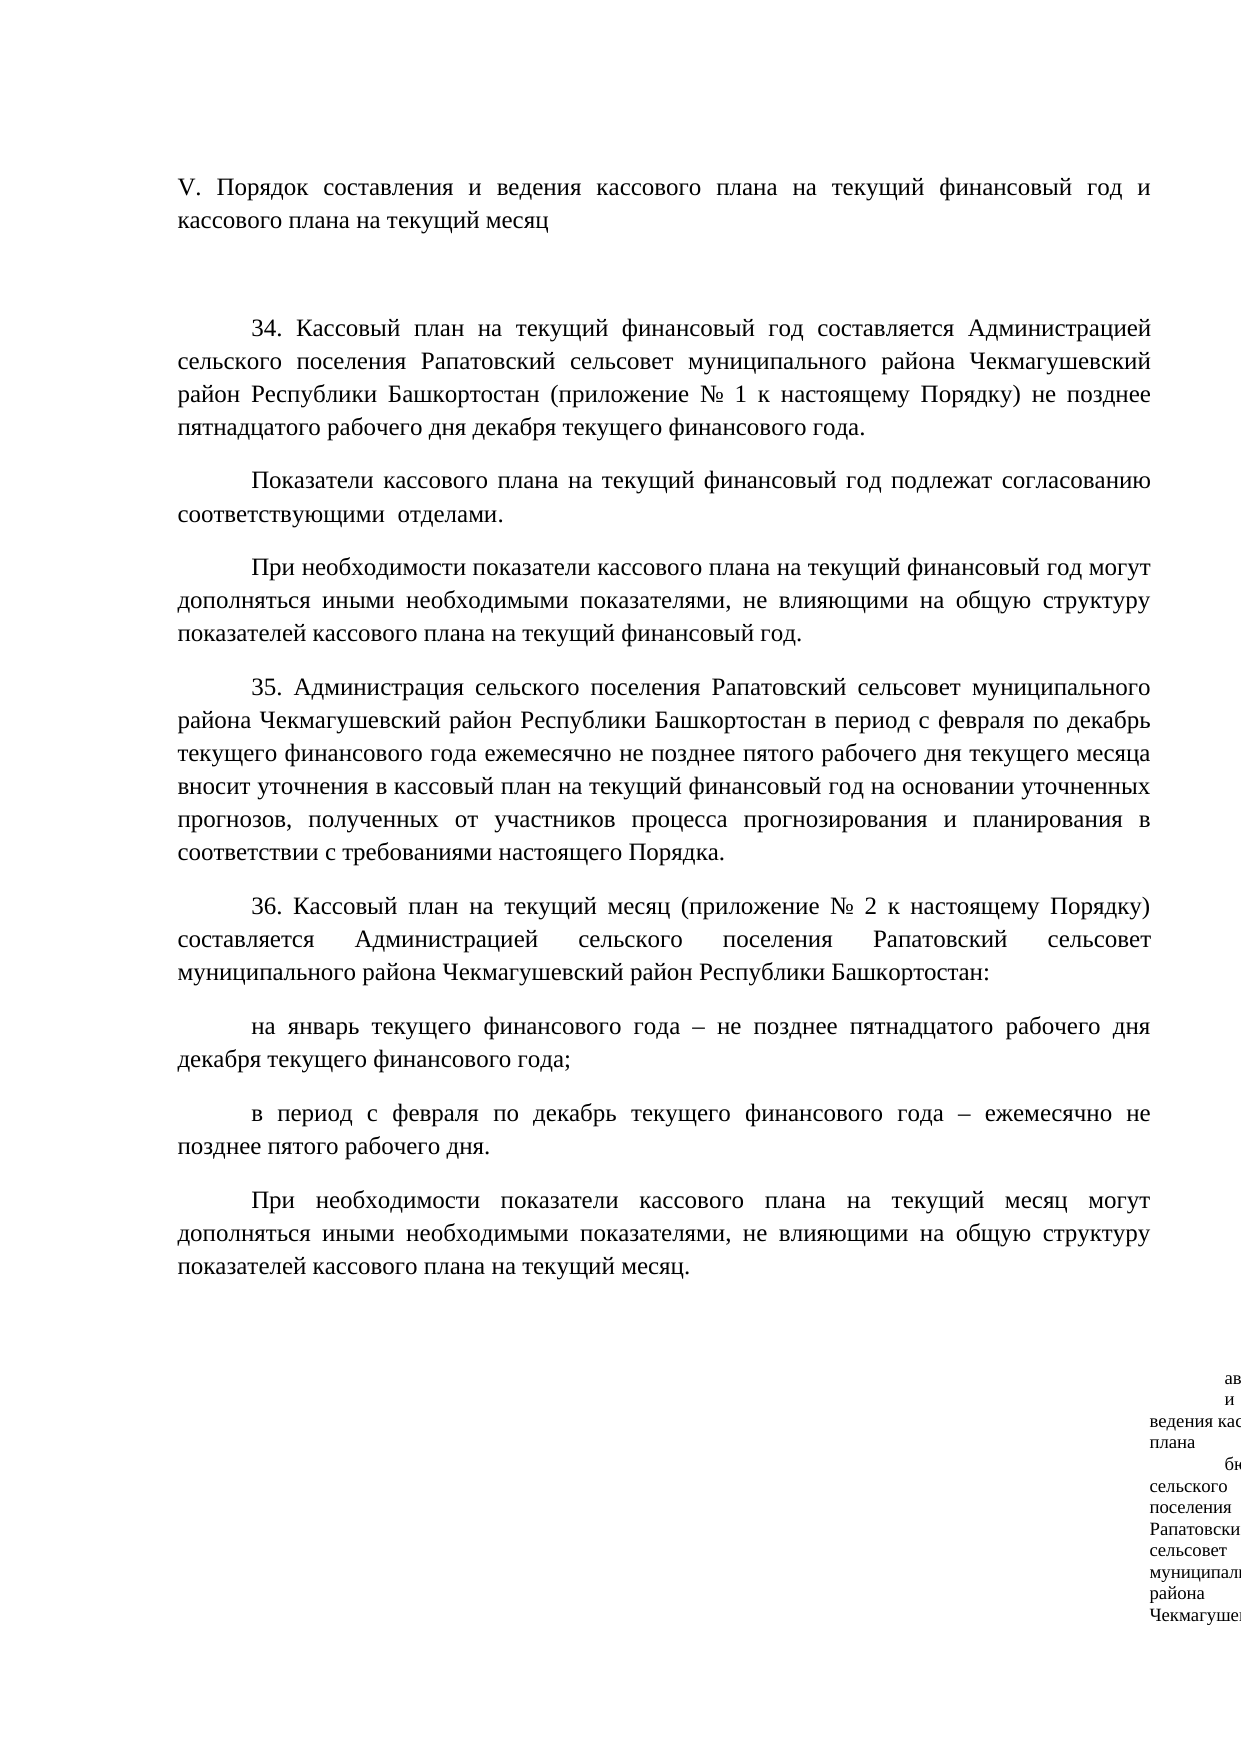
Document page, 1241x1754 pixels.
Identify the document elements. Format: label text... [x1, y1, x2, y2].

text При необходимости показатели кассового плана на текущий финансовый год могут дополняться иными необходимыми показателями, не влияющими на общую структуру показателей кассового плана на текущий финансовый год. [177, 552, 1152, 647]
text V. Порядок составления и ведения кассового плана на текущий финансовый год и кассового плана на текущий месяц [177, 172, 1152, 234]
text и ведения кассового плана [1149, 1388, 1240, 1453]
text 36. Кассовый план на текущий месяц (приложение № 2 к настоящему Порядку) составляется Администрацией сельского поселения Рапатовский сельсовет муниципального района Чекмагушевский район Республики Башкортостан: [177, 891, 1152, 986]
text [1149, 1453, 1240, 1625]
text 35. Администрация сельского поселения Рапатовский сельсовет муниципального района Чекмагушевский район Республики Башкортостан в период с февраля по декабрь текущего финансового года ежемесячно не позднее пятого рабочего дня текущего месяца вносит уточнения в кассовый план на текущий финансовый год на основании уточненных прогнозов, полученных от участников процесса прогнозирования и планирования в соответствии с требованиями настоящего Порядка. [177, 672, 1152, 866]
text Показатели кассового плана на текущий финансовый год подлежат согласованию соответствующими отделами. [177, 466, 1152, 527]
text на январь текущего финансового года – не позднее пятнадцатого рабочего дня декабря текущего финансового года; [177, 1011, 1152, 1073]
text При необходимости показатели кассового плана на текущий месяц могут дополняться иными необходимыми показателями, не влияющими на общую структуру показателей кассового плана на текущий месяц. [177, 1185, 1152, 1280]
text в период с февраля по декабрь текущего финансового года – ежемесячно не позднее пятого рабочего дня. [177, 1098, 1152, 1160]
text 34. Кассовый план на текущий финансовый год составляется Администрацией сельского поселения Рапатовский сельсовет муниципального района Чекмагушевский район Республики Башкортостан (приложение № 1 к настоящему Порядку) не позднее пятнадцатого рабочего дня декабря текущего финансового года. [177, 313, 1152, 441]
text авления [1149, 1367, 1240, 1388]
